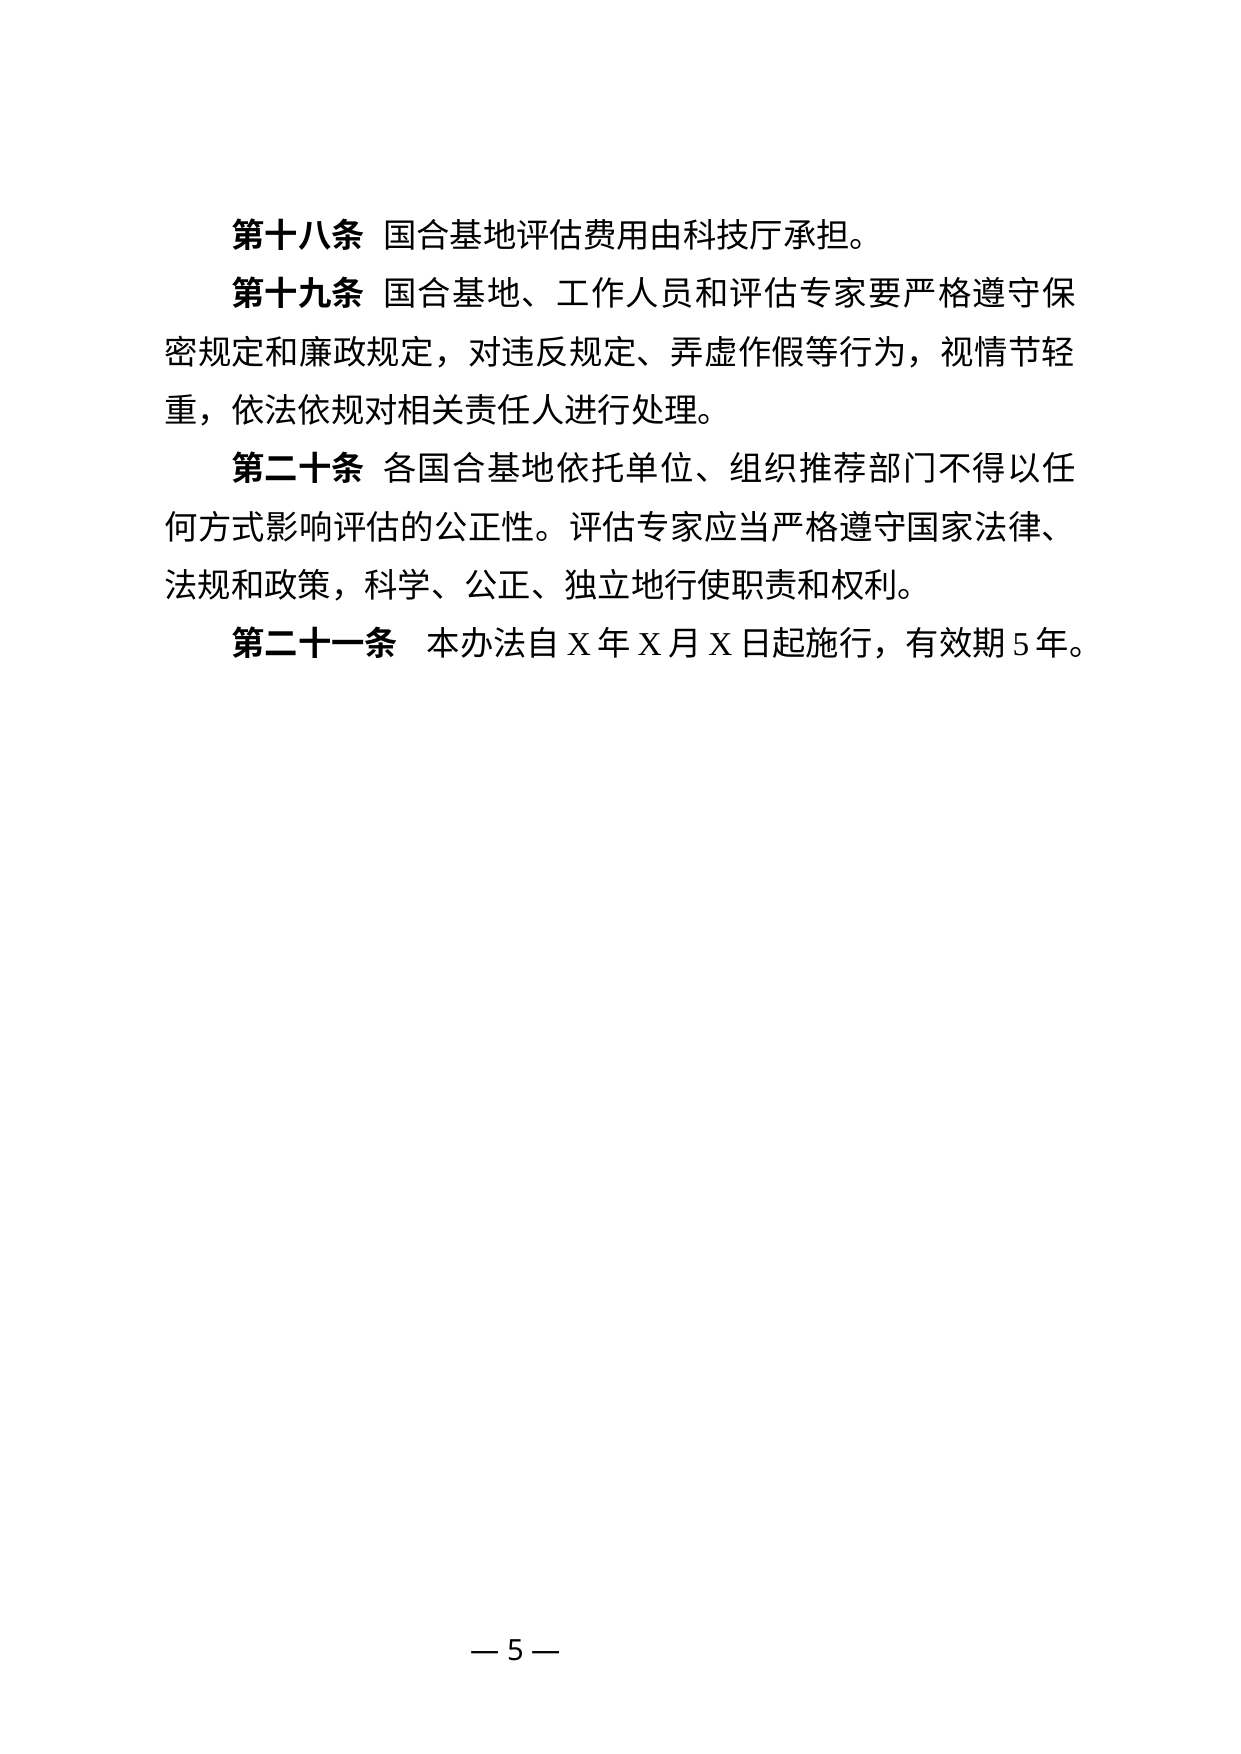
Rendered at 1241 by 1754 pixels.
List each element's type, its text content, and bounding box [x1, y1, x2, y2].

text 第二十条 各国合基地依托单位、组织推荐部门不得以任何方式影响评估的公正性。评估专家应当严格遵守国家法律、法规和政策，科学、公正、独立地行使职责和权利。 [164, 434, 1076, 609]
text 第二十一条 本办法自X年X月X日起施行，有效期5年。 [164, 609, 1076, 667]
text 第十八条 国合基地评估费用由科技厅承担。 [164, 201, 1076, 259]
text 第十九条 国合基地、工作人员和评估专家要严格遵守保密规定和廉政规定，对违反规定、弄虚作假等行为，视情节轻重，依法依规对相关责任人进行处理。 [164, 259, 1076, 434]
